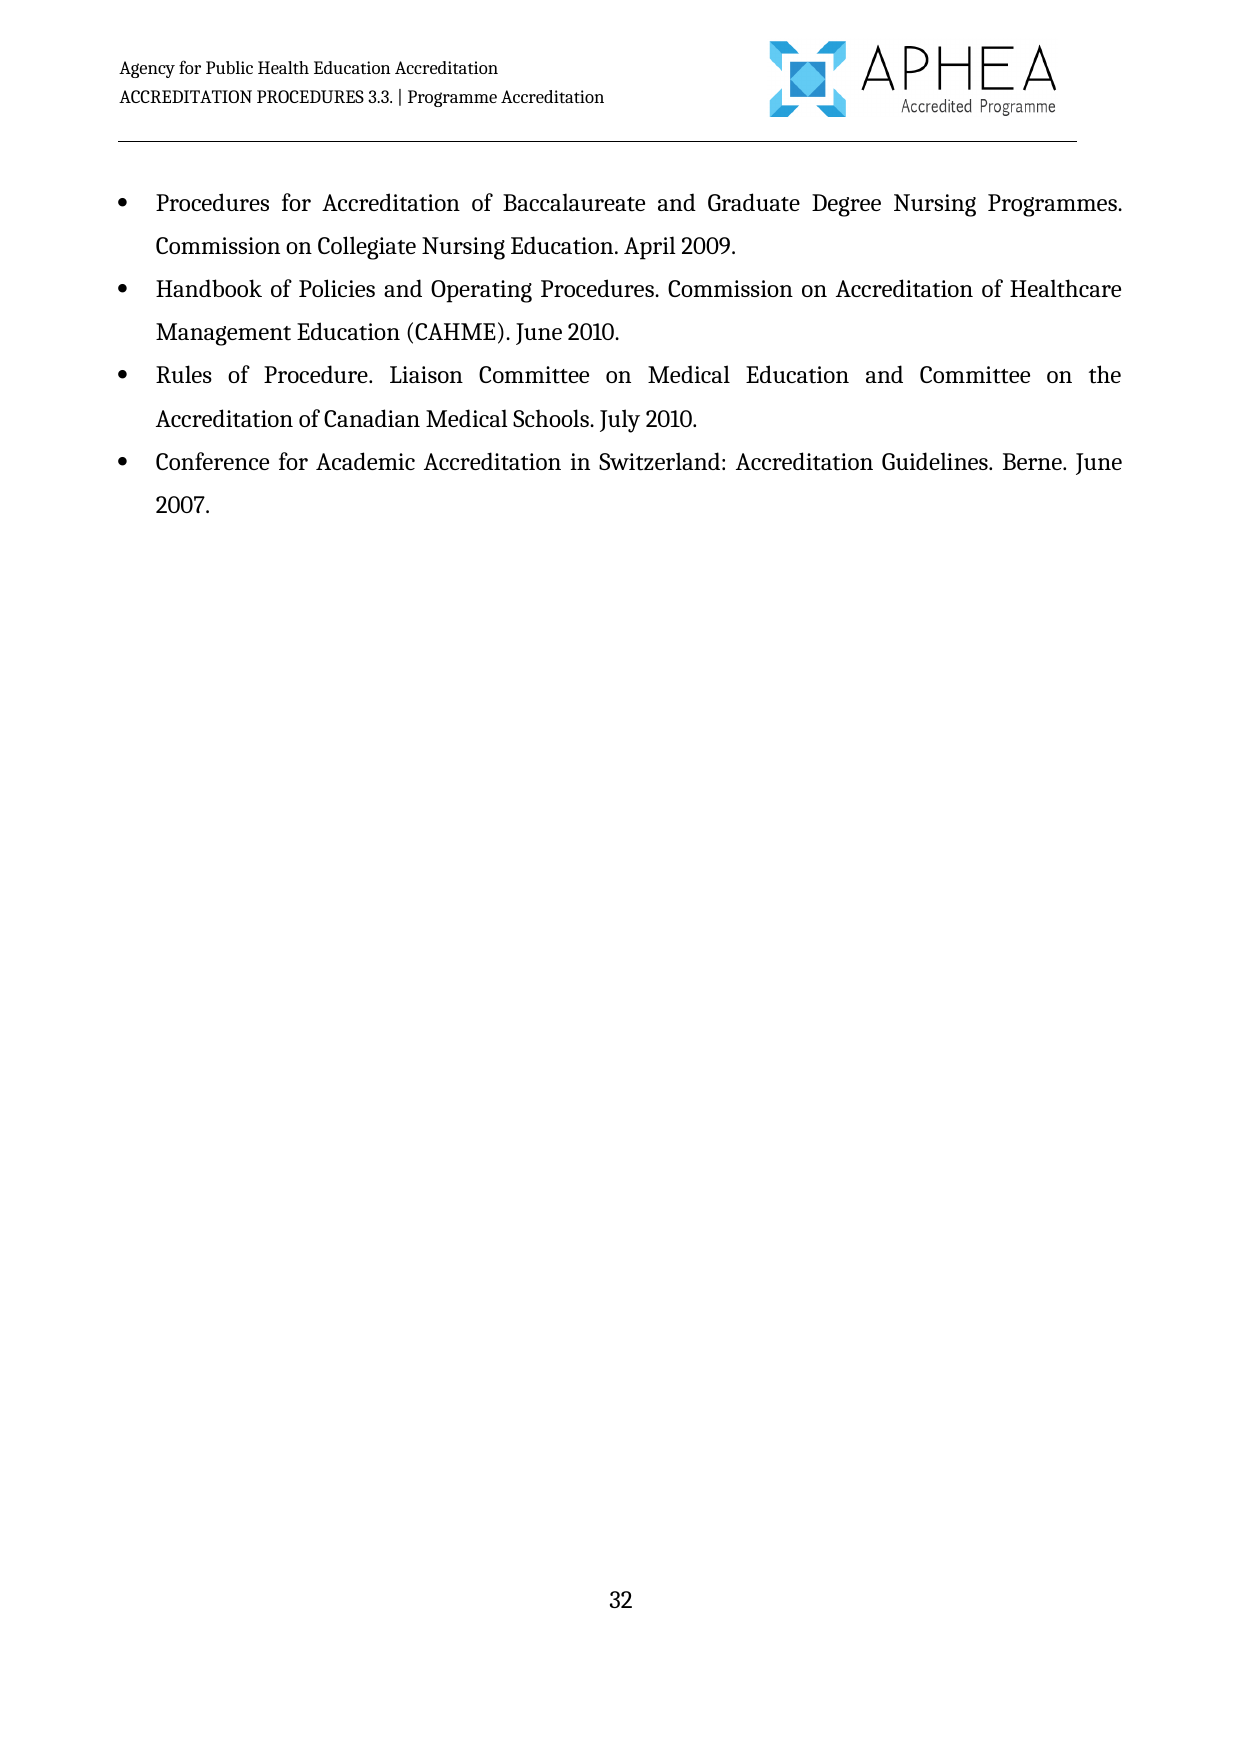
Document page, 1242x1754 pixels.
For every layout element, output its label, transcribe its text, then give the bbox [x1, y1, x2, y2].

picture [767, 38, 1058, 119]
list Conference for Academic Accreditation in Switzerland: Accreditation Guidelines. Berne. June 2007. [118, 448, 1123, 519]
list Procedures for Accreditation of Baccalaureate and Graduate Degree Nursing Programmes. Commission on Collegiate Nursing Education. April 2009. [118, 189, 1123, 261]
list Handbook of Policies and Operating Procedures. Commission on Accreditation of Healthcare Management Education (CAHME). June 2010. [118, 275, 1123, 347]
list Rules of Procedure. Liaison Committee on Medical Education and Committee on the Accreditation of Canadian Medical Schools. July 2010. [118, 361, 1123, 433]
